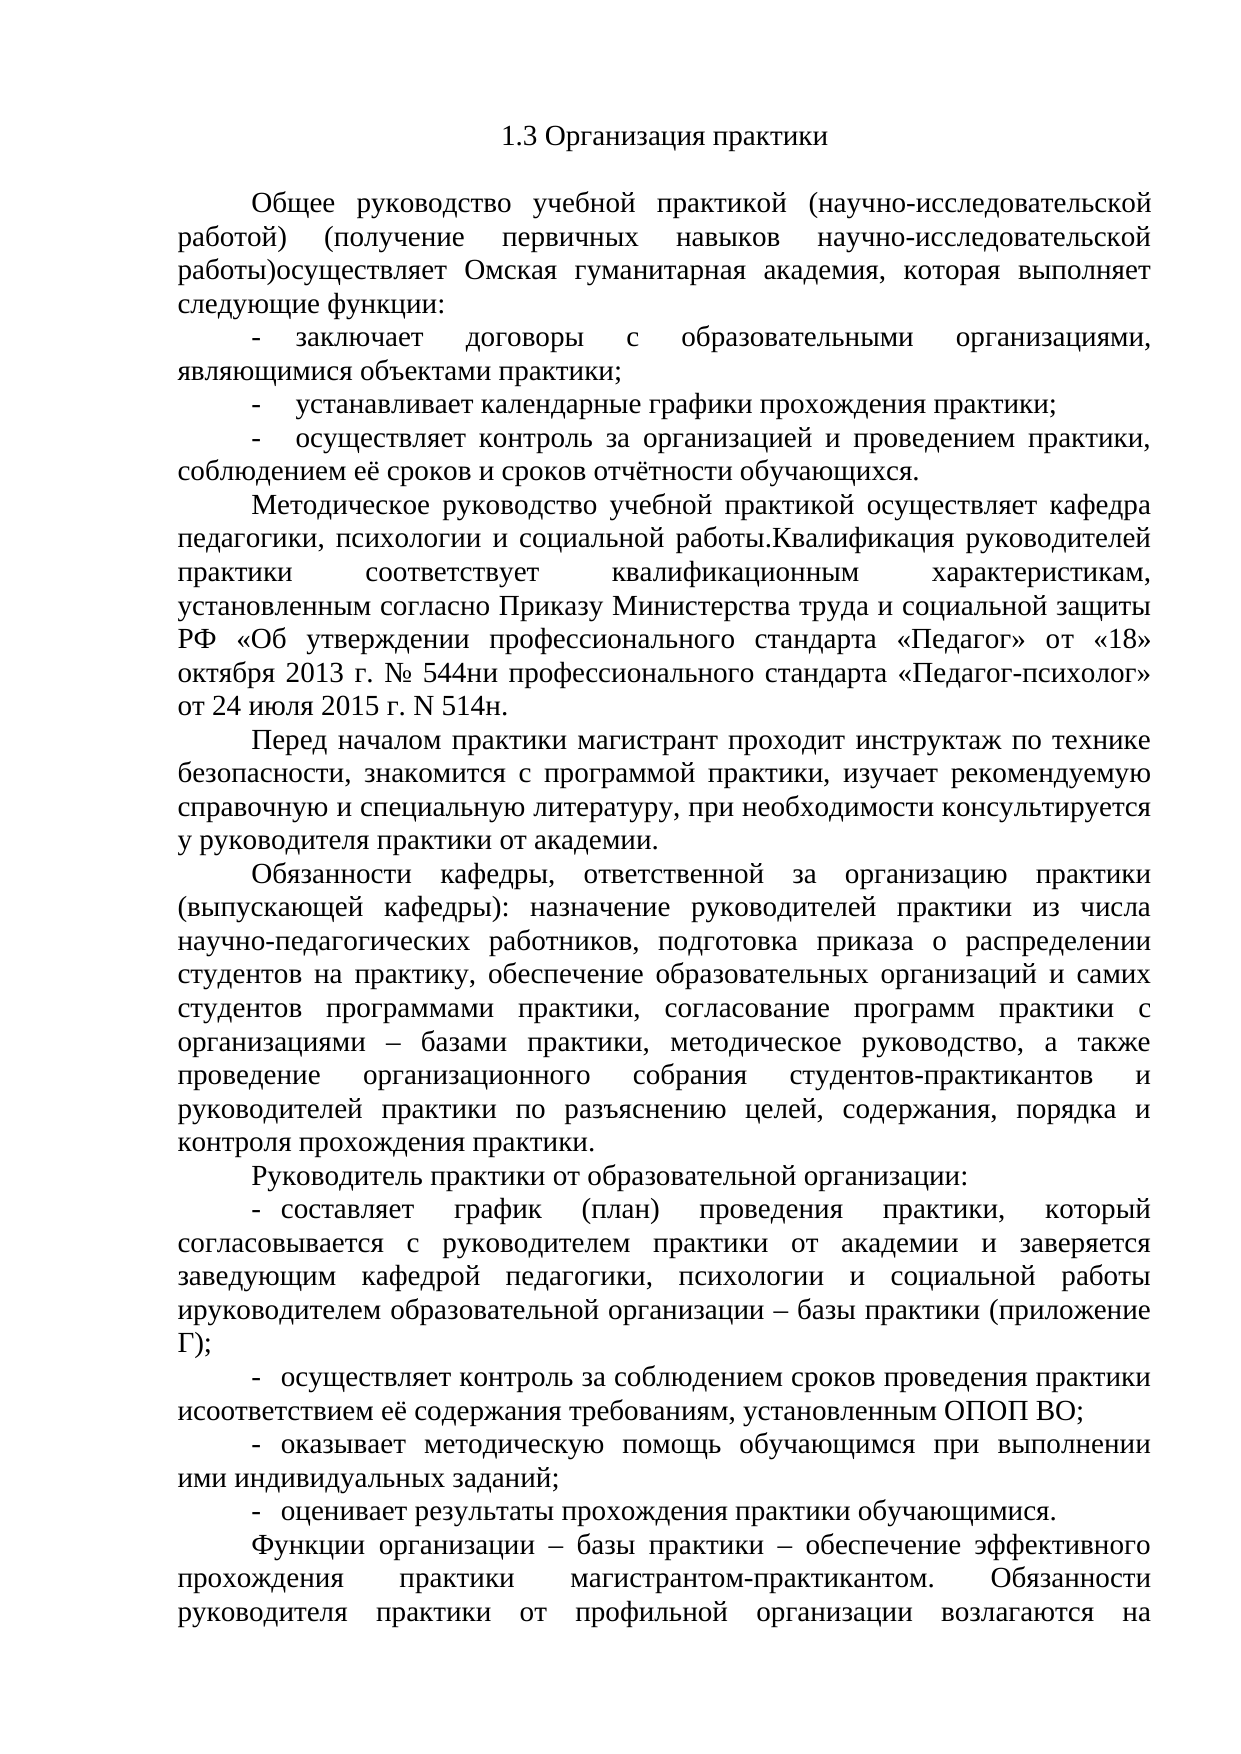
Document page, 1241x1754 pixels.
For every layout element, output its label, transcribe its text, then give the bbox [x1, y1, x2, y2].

text Руководитель практики от образовательной организации: [177, 1158, 1152, 1191]
text 1.3 Организация практики [177, 118, 1152, 152]
text - оказывает методическую помощь обучающимся при выполнении ими индивидуальных заданий; [177, 1426, 1152, 1493]
text Общее руководство учебной практикой (научно-исследовательской работой) (получение первичных навыков научно-исследовательской работы)осуществляет Омская гуманитарная академия, которая выполняет следующие функции: [177, 185, 1152, 319]
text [177, 1527, 1152, 1627]
text Перед началом практики магистрант проходит инструктаж по технике безопасности, знакомится с программой практики, изучает рекомендуемую справочную и специальную литературу, при необходимости консультируется у руководителя практики от академии. [177, 722, 1152, 856]
text Методическое руководство учебной практикой осуществляет кафедра педагогики, психологии и социальной работы.Квалификация руководителей практики соответствует квалификационным характеристикам, установленным согласно Приказу Министерства труда и социальной защиты РФ «Об утверждении профессионального стандарта «Педагог» от «18» октября 2013 г. № 544ни профессионального стандарта «Педагог-психолог» от 24 июля 2015 г. N 514н. [177, 487, 1152, 722]
text Обязанности кафедры, ответственной за организацию практики (выпускающей кафедры): назначение руководителей практики из числа научно-педагогических работников, подготовка приказа о распределении студентов на практику, обеспечение образовательных организаций и самих студентов программами практики, согласование программ практики с организациями – базами практики, методическое руководство, а также проведение организационного собрания студентов-практикантов и руководителей практики по разъяснению целей, содержания, порядка и контроля прохождения практики. [177, 856, 1152, 1158]
text - устанавливает календарные графики прохождения практики; [177, 386, 1152, 420]
text - заключает договоры с образовательными организациями, являющимися объектами практики; [177, 319, 1152, 386]
text - осуществляет контроль за соблюдением сроков проведения практики исоответствием её содержания требованиям, установленным ОПОП ВО; [177, 1359, 1152, 1426]
text - осуществляет контроль за организацией и проведением практики, соблюдением её сроков и сроков отчётности обучающихся. [177, 420, 1152, 487]
text - оценивает результаты прохождения практики обучающимися. [177, 1493, 1152, 1527]
text - составляет график (план) проведения практики, который согласовывается с руководителем практики от академии и заверяется заведующим кафедрой педагогики, психологии и социальной работы ируководителем образовательной организации – базы практики (приложение Г); [177, 1191, 1152, 1359]
